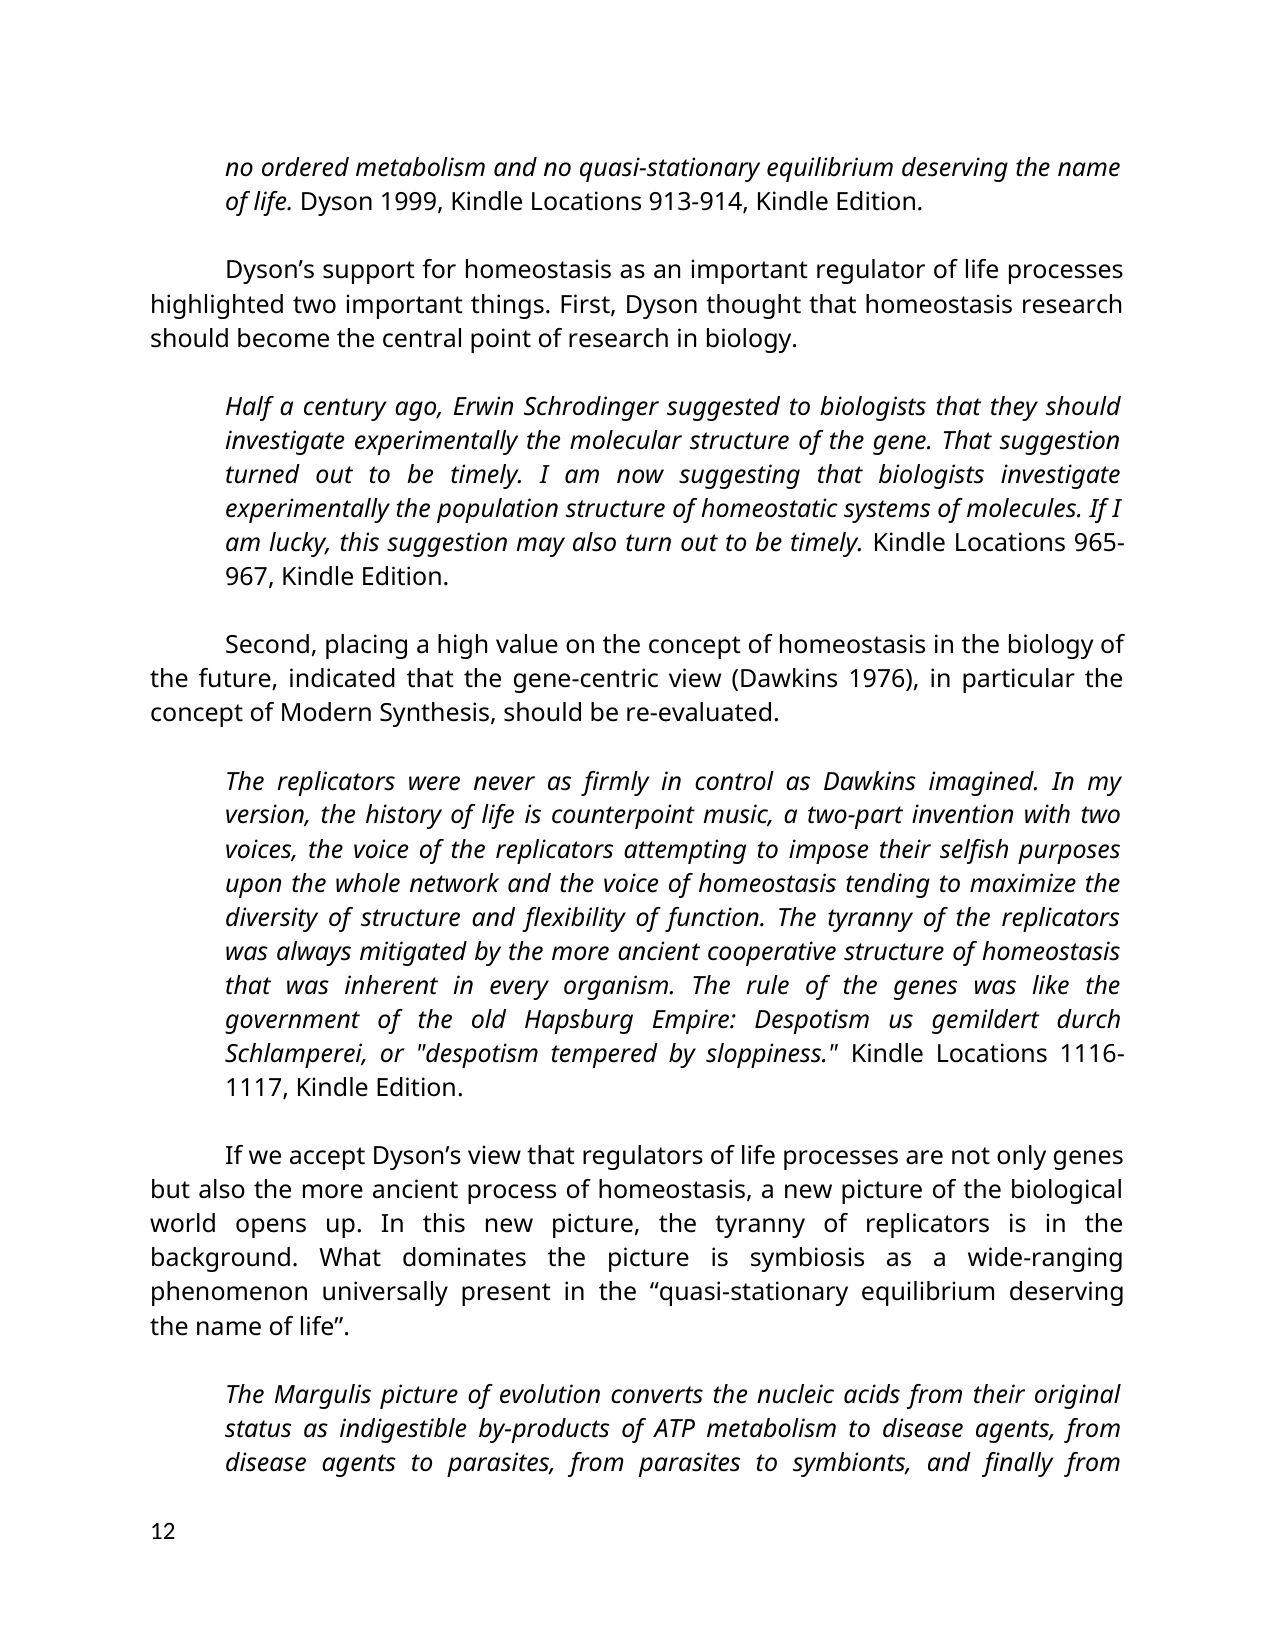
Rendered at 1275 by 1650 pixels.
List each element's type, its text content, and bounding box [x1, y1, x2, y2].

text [225, 150, 1125, 218]
text If we accept Dyson’s view that regulators of life processes are not only genes but also the more ancient process of homeostasis, a new picture of the biological world opens up. In this new picture, the tyranny of replicators is in the background. What dominates the picture is symbiosis as a wide-ranging phenomenon universally present in ﻿the “quasi-stationary equilibrium deserving the name of life”. [150, 1138, 1125, 1342]
text Dyson’s support for homeostasis as an important regulator of life processes highlighted two important things. First, Dyson thought that homeostasis research should become the central point of research in biology. [150, 252, 1125, 354]
text Second, placing a high value on the concept of homeostasis in the biology of the future, indicated that the gene-centric view (Dawkins 1976), in particular the concept of Modern Synthesis, should be re-evaluated. [150, 627, 1125, 729]
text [225, 1376, 1125, 1478]
text Half a century ago, Erwin Schrodinger suggested to biologists that they should investigate experimentally the molecular structure of the gene. That suggestion turned out to be timely. I am now suggesting that biologists investigate experimentally the population structure of homeostatic systems of molecules. If I am lucky, this suggestion may also turn out to be timely. Kindle Locations 965-967, Kindle Edition. [225, 388, 1125, 593]
text The replicators were never as firmly in control as Dawkins imagined. In my version, the history of life is counterpoint music, a two-part invention with two voices, the voice of the replicators attempting to impose their selfish purposes upon the whole network and the voice of homeostasis tending to maximize the diversity of structure and flexibility of function. The tyranny of the replicators was always mitigated by the more ancient cooperative structure of homeostasis that was inherent in every organism. The rule of the genes was like the government of the old Hapsburg Empire: Despotism us gemildert durch Schlamperei, or "despotism tempered by sloppiness." Kindle Locations 1116-1117, Kindle Edition. [225, 763, 1125, 1104]
